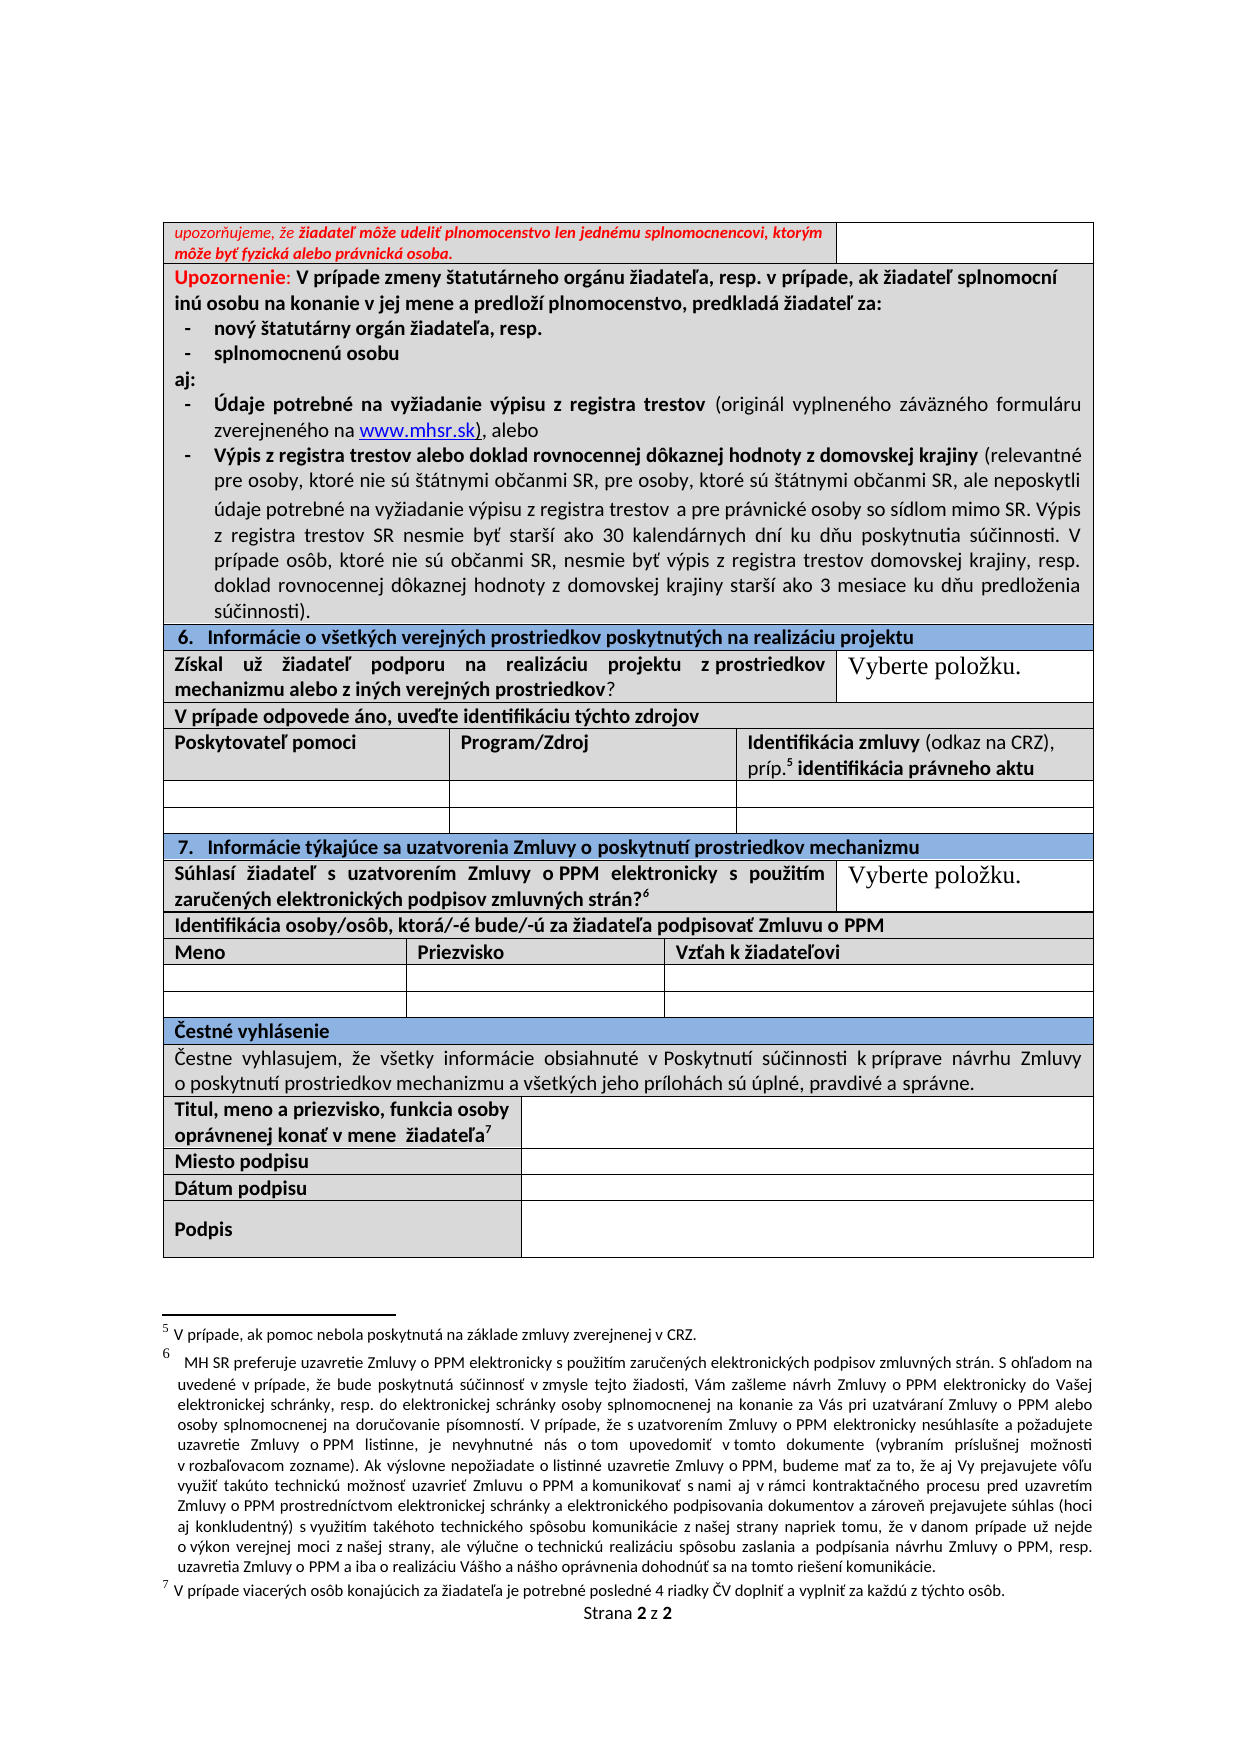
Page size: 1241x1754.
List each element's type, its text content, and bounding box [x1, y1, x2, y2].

table_cell [164, 808, 449, 833]
table_cell Súhlasí žiadateľ s uzatvorením Zmluvy o PPM elektronicky s použitím zaručených elektronických podpisov zmluvných strán? [164, 861, 836, 911]
table_cell Získal už žiadateľ podporu na realizáciu projektu z prostriedkov mechanizmu alebo z iných verejných prostriedkov? [164, 651, 836, 702]
table_cell Čestné vyhlásenie [164, 1018, 1093, 1044]
table_cell Titul, meno a priezvisko, funkcia osoby oprávnenej konať v mene žiadateľa [164, 1097, 521, 1147]
table_cell [737, 781, 1093, 807]
table_cell Upozornenie: V prípade zmeny štatutárneho orgánu žiadateľa, resp. v prípade, ak žiadateľ splnomocní inú osobu na konanie v jej mene a predloží plnomocenstvo, predkladá žiadateľ za: nový štatutárny orgán žiadateľa, resp. splnomocnenú osobu aj: Údaje potrebné na vyžiadanie výpisu z registra trestov (originál vyplneného záväzného formuláru zverejneného na www.mhsr.sk), alebo Výpis z registra trestov alebo doklad rovnocennej dôkaznej hodnoty z domovskej krajiny (relevantné pre osoby, ktoré nie sú štátnymi občanmi SR, pre osoby, ktoré sú štátnymi občanmi SR, ale neposkytli údaje potrebné na vyžiadanie výpisu z registra trestov a pre právnické osoby so sídlom mimo SR. Výpis z registra trestov SR nesmie byť starší ako 30 kalendárnych dní ku dňu poskytnutia súčinnosti. V prípade osôb, ktoré nie sú občanmi SR, nesmie byť výpis z registra trestov domovskej krajiny, resp. doklad rovnocennej dôkaznej hodnoty z domovskej krajiny starší ako 3 mesiace ku dňu predloženia súčinnosti). [164, 264, 1093, 623]
table_cell [164, 965, 406, 991]
table_cell [522, 1149, 1093, 1174]
table_cell Miesto podpisu [164, 1149, 521, 1174]
table_cell Dátum podpisu [164, 1175, 521, 1200]
table_cell [522, 1097, 1093, 1147]
table_cell [665, 992, 1093, 1017]
table_cell [407, 965, 664, 991]
table_cell [522, 1175, 1093, 1200]
table_cell Identifikácia osoby/osôb, ktorá/-é bude/-ú za žiadateľa podpisovať Zmluvu o PPM [164, 913, 1093, 938]
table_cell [164, 223, 836, 263]
table_cell [522, 1201, 1093, 1257]
table_cell Identifikácia zmluvy (odkaz na CRZ), príp. identifikácia právneho aktu [737, 729, 1093, 780]
table_cell Poskytovateľ pomoci [164, 729, 449, 780]
table_cell Podpis [164, 1201, 521, 1257]
table_cell [737, 808, 1093, 833]
table_cell [164, 992, 406, 1017]
table_cell [164, 781, 449, 807]
table_cell Informácie týkajúce sa uzatvorenia Zmluvy o poskytnutí prostriedkov mechanizmu [164, 834, 1093, 859]
table_cell Čestne vyhlasujem, že všetky informácie obsiahnuté v Poskytnutí súčinnosti k príprave návrhu Zmluvy o poskytnutí prostriedkov mechanizmu a všetkých jeho prílohách sú úplné, pravdivé a správne. [164, 1045, 1093, 1096]
table_cell [407, 992, 664, 1017]
table_cell [450, 808, 736, 833]
table_cell Program/Zdroj [450, 729, 736, 780]
table_cell Priezvisko [407, 939, 664, 964]
table_cell [450, 781, 736, 807]
table_cell [665, 965, 1093, 991]
table_cell Informácie o všetkých verejných prostriedkov poskytnutých na realizáciu projektu [164, 625, 1093, 650]
table_cell V prípade odpovede áno, uveďte identifikáciu týchto zdrojov [164, 703, 1093, 728]
table_cell Meno [164, 939, 406, 964]
table_cell Vzťah k žiadateľovi [665, 939, 1093, 964]
